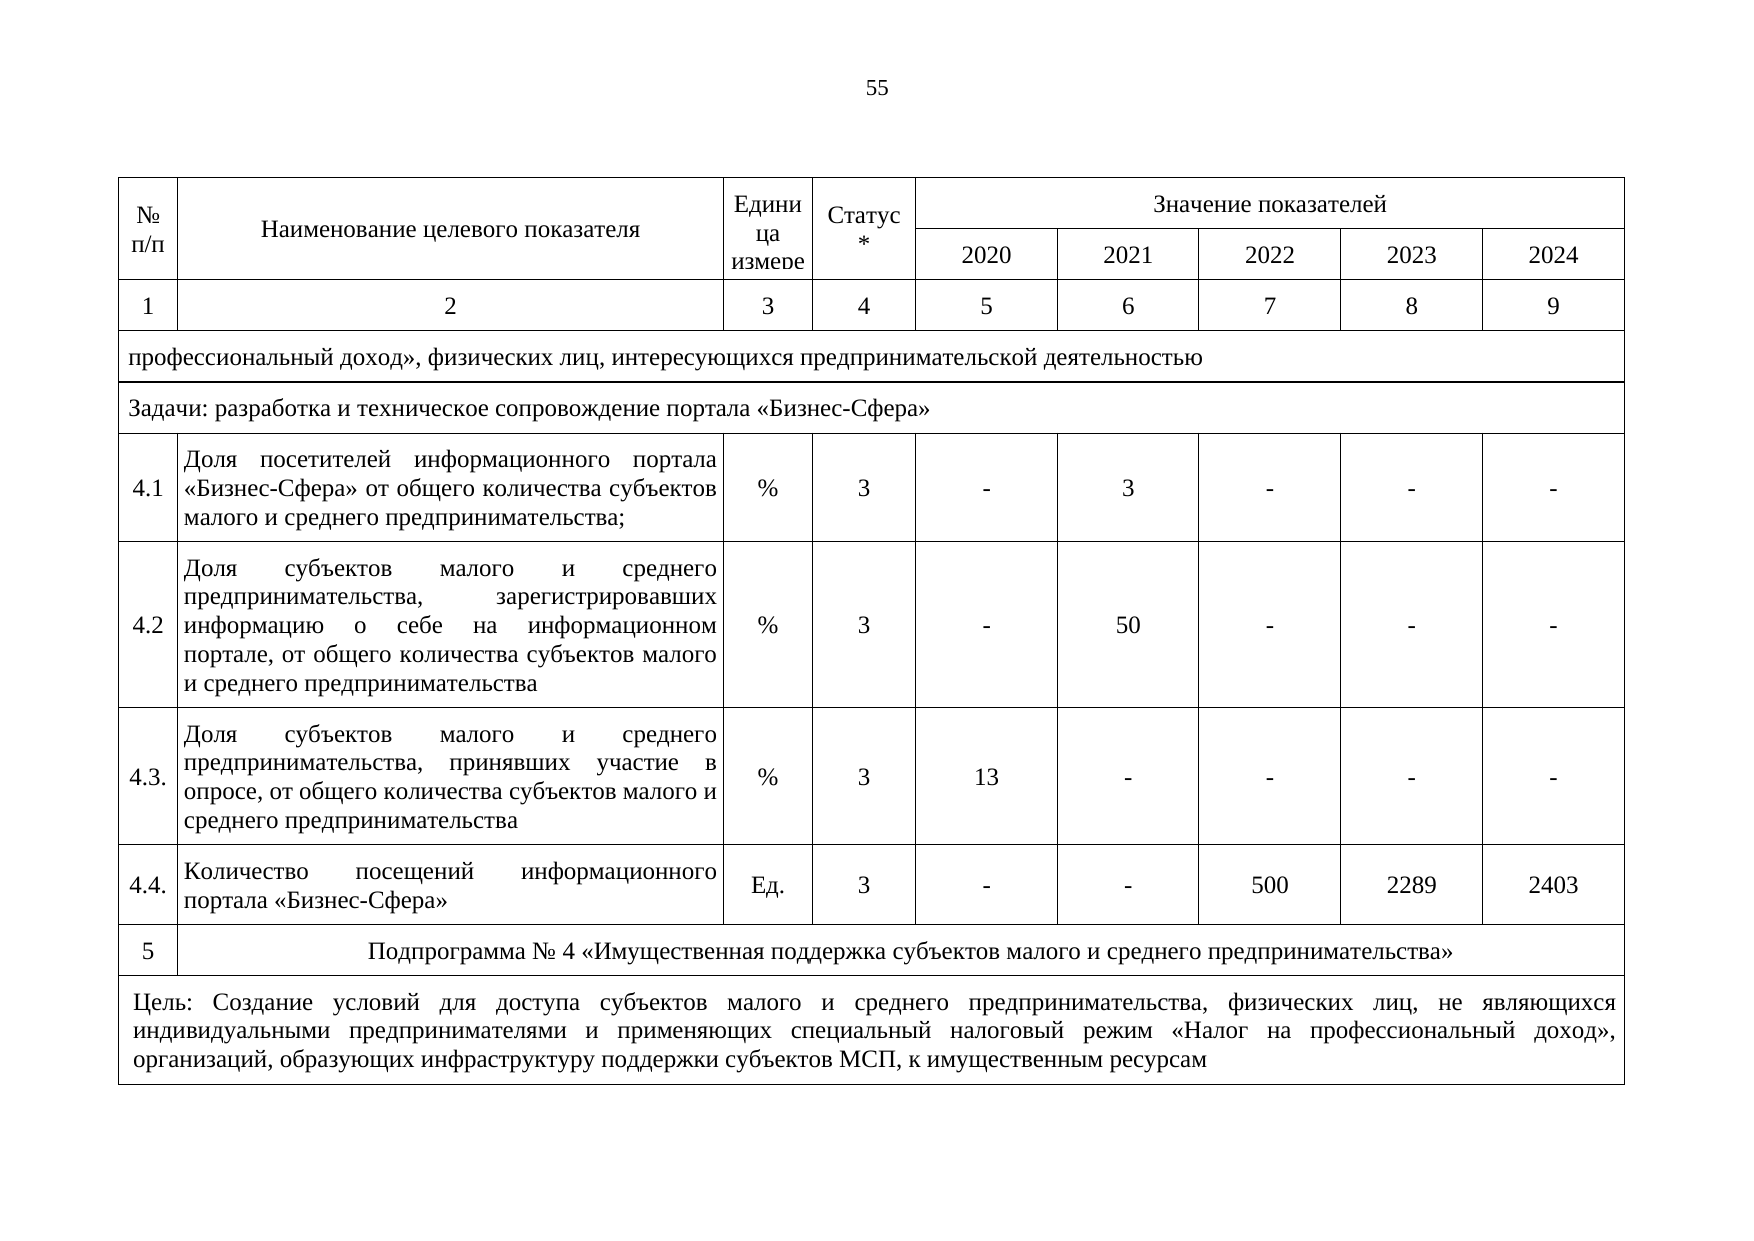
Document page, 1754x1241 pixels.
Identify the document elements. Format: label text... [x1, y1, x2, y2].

table_cell 4.4. [119, 845, 177, 924]
table_cell 4.3. [119, 708, 177, 844]
table_cell 6 [1058, 280, 1198, 330]
table_cell 3 [724, 280, 812, 330]
table_cell % [724, 708, 812, 844]
table_cell - [1199, 542, 1340, 707]
table_cell - [1199, 434, 1340, 541]
table_cell 3 [813, 845, 915, 924]
table_cell Задачи: разработка и техническое сопровождение портала «Бизнес-Сфера» [119, 383, 1624, 432]
table_cell % [724, 542, 812, 707]
table_cell 2403 [1483, 845, 1624, 924]
table_cell - [1483, 708, 1624, 844]
table_cell Ед. [724, 845, 812, 924]
table_cell - [916, 845, 1057, 924]
table_cell Доля субъектов малого и среднего предпринимательства, зарегистрировавших информацию о себе на информационном портале, от общего количества субъектов малого и среднего предпринимательства [178, 542, 723, 707]
table_cell - [1341, 708, 1482, 844]
table_cell - [1341, 434, 1482, 541]
table_cell 8 [1341, 280, 1482, 330]
table_cell Подпрограмма № 4 «Имущественная поддержка субъектов малого и среднего предпринимательства» [178, 925, 1624, 975]
table_cell Цель: Создание условий для доступа субъектов малого и среднего предпринимательства, физических лиц, не являющихся индивидуальными предпринимателями и применяющих специальный налоговый режим «Налог на профессиональный доход», организаций, образующих инфраструктуру поддержки субъектов МСП, к имущественным ресурсам [119, 976, 1624, 1084]
table_cell 5 [119, 925, 177, 975]
table_cell 3 [813, 708, 915, 844]
table_cell - [1483, 542, 1624, 707]
table_cell - [1058, 708, 1198, 844]
table_cell 2020 [916, 229, 1057, 279]
table_cell - [1483, 434, 1624, 541]
table_cell 50 [1058, 542, 1198, 707]
table_cell Доля посетителей информационного портала «Бизнес-Сфера» от общего количества субъектов малого и среднего предпринимательства; [178, 434, 723, 541]
table_cell - [916, 542, 1057, 707]
table_cell 2023 [1341, 229, 1482, 279]
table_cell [119, 331, 1624, 381]
table_header № п/п [119, 178, 177, 279]
table_cell 2024 [1483, 229, 1624, 279]
table_cell 1 [119, 280, 177, 330]
table_cell 2021 [1058, 229, 1198, 279]
table_cell 9 [1483, 280, 1624, 330]
table_cell - [916, 434, 1057, 541]
table_cell 4.1 [119, 434, 177, 541]
table_header Единица измерения [724, 178, 812, 279]
table_cell Количество посещений информационного портала «Бизнес-Сфера» [178, 845, 723, 924]
table_cell 2 [178, 280, 723, 330]
table_cell 5 [916, 280, 1057, 330]
table_cell 7 [1199, 280, 1340, 330]
table_cell 3 [1058, 434, 1198, 541]
table_cell - [1341, 542, 1482, 707]
table_cell 3 [813, 434, 915, 541]
table_cell - [1058, 845, 1198, 924]
table_cell 4 [813, 280, 915, 330]
table_cell % [724, 434, 812, 541]
table_cell 500 [1199, 845, 1340, 924]
table_cell - [1199, 708, 1340, 844]
table_cell 3 [813, 542, 915, 707]
table_header Наименование целевого показателя [178, 178, 723, 279]
table_cell 13 [916, 708, 1057, 844]
table_header Статус * [813, 178, 915, 279]
table_cell 2022 [1199, 229, 1340, 279]
table_cell 4.2 [119, 542, 177, 707]
table_header Значение показателей [916, 178, 1624, 228]
table_cell Доля субъектов малого и среднего предпринимательства, принявших участие в опросе, от общего количества субъектов малого и среднего предпринимательства [178, 708, 723, 844]
table_cell 2289 [1341, 845, 1482, 924]
